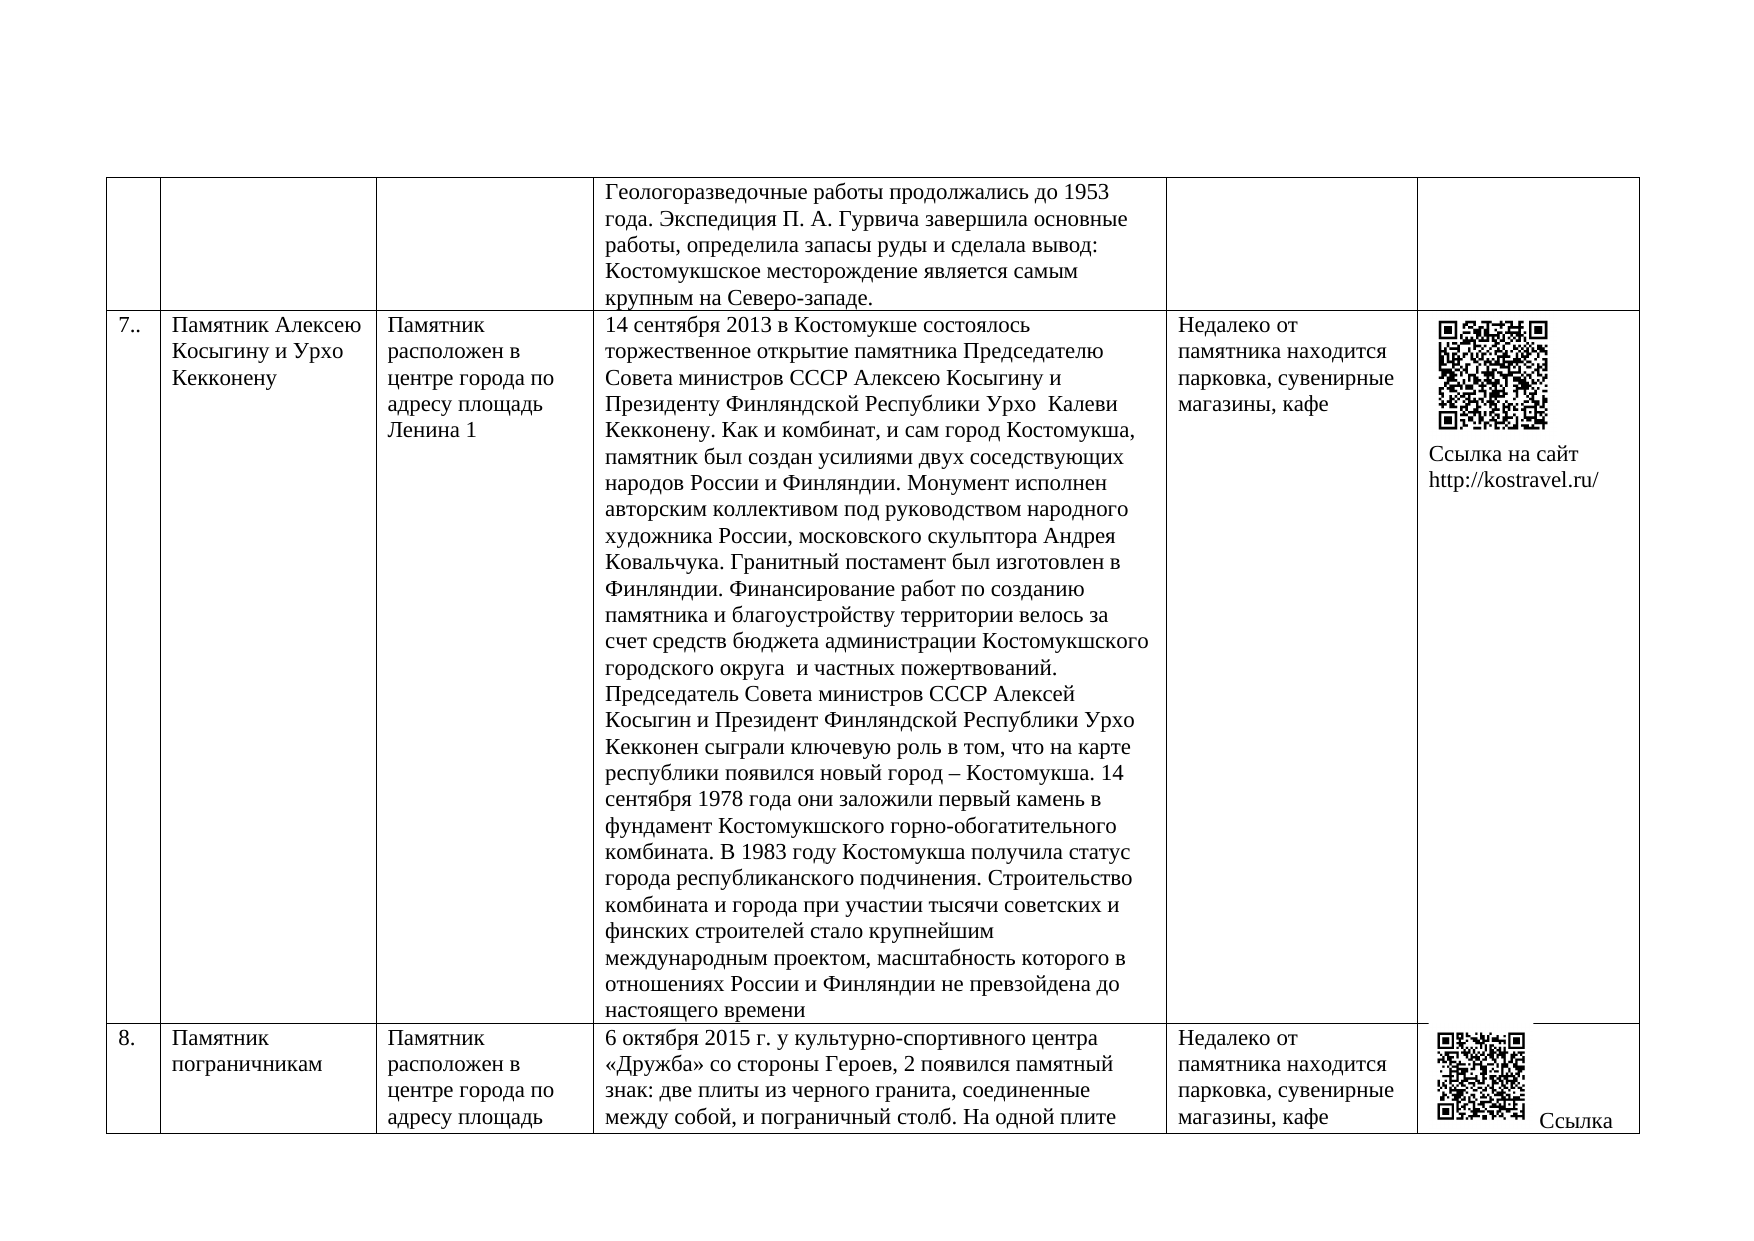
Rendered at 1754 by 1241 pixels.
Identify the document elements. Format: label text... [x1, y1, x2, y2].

table_cell 14 сентября 2013 в Костомукше состоялось торжественное открытие памятника Председателю Совета министров СССР Алексею Косыгину и Президенту Финляндской Республики Урхо Калеви Кекконену. Как и комбинат, и сам город Костомукша, памятник был создан усилиями двух соседствующих народов России и Финляндии. Монумент исполнен авторским коллективом под руководством народного художника России, московского скульптора Андрея Ковальчука. Гранитный постамент был изготовлен в Финляндии. Финансирование работ по созданию памятника и благоустройству территории велось за счет средств бюджета администрации Костомукшского городского округа и частных пожертвований. Председатель Совета министров СССР Алексей Косыгин и Президент Финляндской Республики Урхо Кекконен сыграли ключевую роль в том, что на карте республики появился новый город – Костомукша. 14 сентября 1978 года они заложили первый камень в фундамент Костомукшского горно-обогатительного комбината. В 1983 году Костомукша получила статус города республиканского подчинения. Строительство комбината и города при участии тысячи советских и финских строителей стало крупнейшим международным проектом, масштабность которого в отношениях России и Финляндии не превзойдена до настоящего времени [594, 311, 1166, 1023]
table_cell Ссылка на сайт http://kostravel.ru/ [1418, 311, 1639, 1023]
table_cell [594, 178, 1166, 310]
table_cell 8. [107, 1024, 160, 1133]
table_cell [1418, 1024, 1639, 1133]
table_cell Памятник расположен в центре города по адресу площадь Ленина 1 [377, 311, 593, 1023]
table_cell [1167, 178, 1417, 310]
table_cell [161, 178, 376, 310]
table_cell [377, 178, 593, 310]
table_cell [594, 1024, 1166, 1133]
table_cell 7.. [107, 311, 160, 1023]
table_cell Памятник Алексею Косыгину и Урхо Кекконену [161, 311, 376, 1023]
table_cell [1167, 1024, 1417, 1133]
picture [1428, 311, 1558, 440]
table_cell 6. [107, 178, 160, 310]
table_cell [377, 1024, 593, 1133]
table_cell Недалеко от памятника находится парковка, сувенирные магазины, кафе [1167, 311, 1417, 1023]
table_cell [1418, 178, 1639, 310]
picture [1428, 1023, 1534, 1129]
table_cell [161, 1024, 376, 1133]
